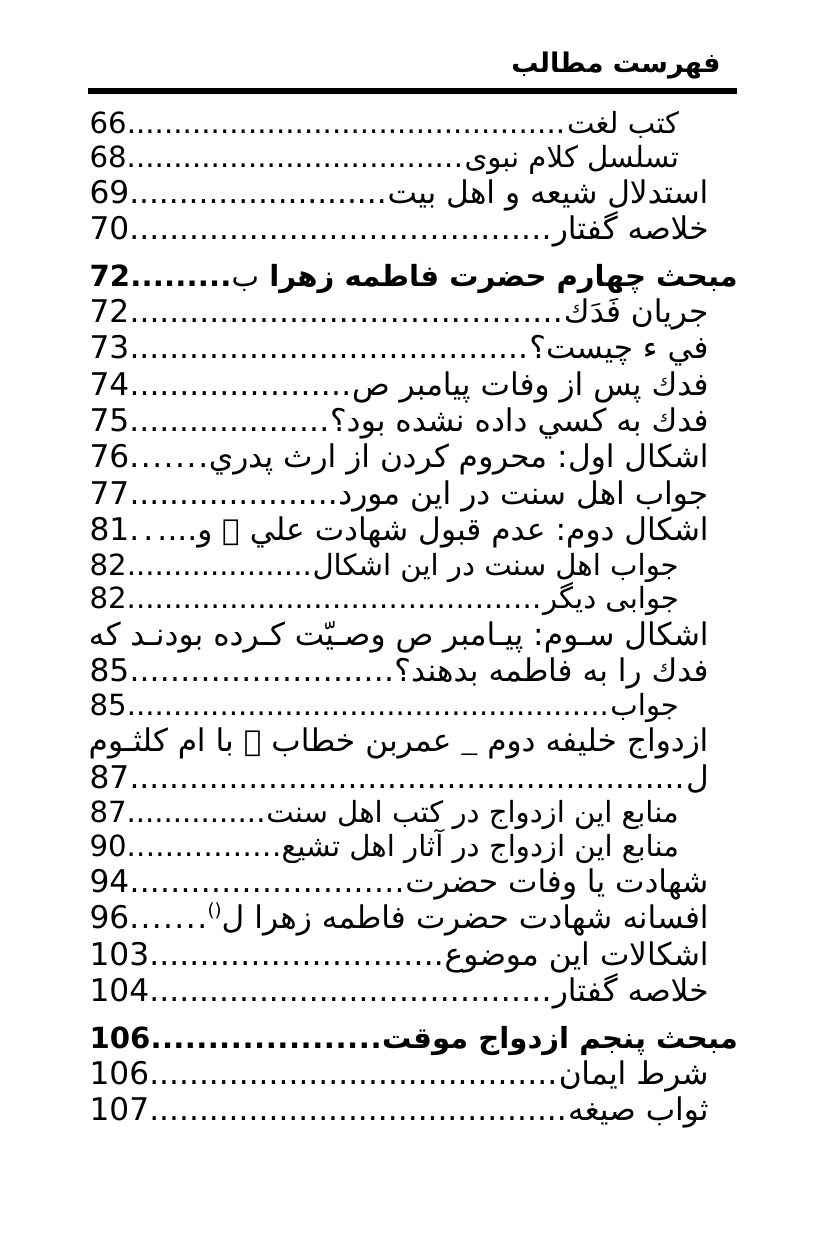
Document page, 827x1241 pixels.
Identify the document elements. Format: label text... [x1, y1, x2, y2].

text تسلسل كلام نبوی 68 [89, 140, 679, 174]
text جريان فَدَك‌ 72 [89, 293, 708, 330]
text مبحث پنجم ازدواج موقت 106 [89, 1021, 738, 1055]
text شرط ايمان 106 [89, 1055, 708, 1091]
text جواب‌ 85 [89, 688, 679, 722]
text ثواب صيغه 107 [89, 1091, 708, 1128]
text جواب اهل سنت در اين مورد 77 [89, 475, 708, 512]
text منابع اين ازدواج‌ در آثار اهل‌ تشيع 90 [89, 829, 679, 863]
text خلاصه گفتار 104 [89, 972, 708, 1009]
text اشكال‌ دوم‌: عدم‌ قبول‌ شهادت‌ علي ‌ و... 81 [89, 512, 708, 548]
text شهادت يا وفات حضرت 94 [89, 863, 708, 899]
text استدلال شيعه و اهل بيت 69 [89, 174, 708, 211]
text منابع اين ازدواج در كتب اهل سنت 87 [89, 795, 679, 829]
text خلاصه گفتار 70 [89, 211, 708, 247]
text جواب اهل سنت در اين اشكال 82 [89, 548, 679, 582]
text في ء چيست؟ 73 [89, 330, 708, 366]
text فدك‌ به‌ كسي‌ داده‌ نشده‌ بود؟ 75 [89, 402, 708, 439]
text اشكال‌ اول‌: محروم كردن از ارث پدري 76 [89, 439, 708, 475]
text فدك‌ پس‌ از وفات‌ پيامبر ص 74 [89, 366, 708, 402]
text اشكالات‌ اين‌ موضوع 103 [89, 936, 708, 972]
text اشكال‌ سوم‌: پيامبر ص وصيّت‌ كرده‌ بودند كه‌ فدك‌ را به‌ فاطمه‌ بدهند؟ 85 [89, 616, 708, 688]
text مبحث چهارم حضرت فاطمه زهرا ب 72 [89, 259, 738, 293]
text افسانه‌ شهادت‌ حضرت‌ فاطمه‌ زهرا ل() 96 [89, 899, 708, 936]
text ازدواج خليفه دوم _ عمربن خطاب با ام كلثوم ل 87 [89, 722, 708, 795]
text جوابی ديگر 82 [89, 582, 679, 616]
text كتب لغت 66 [89, 106, 679, 140]
